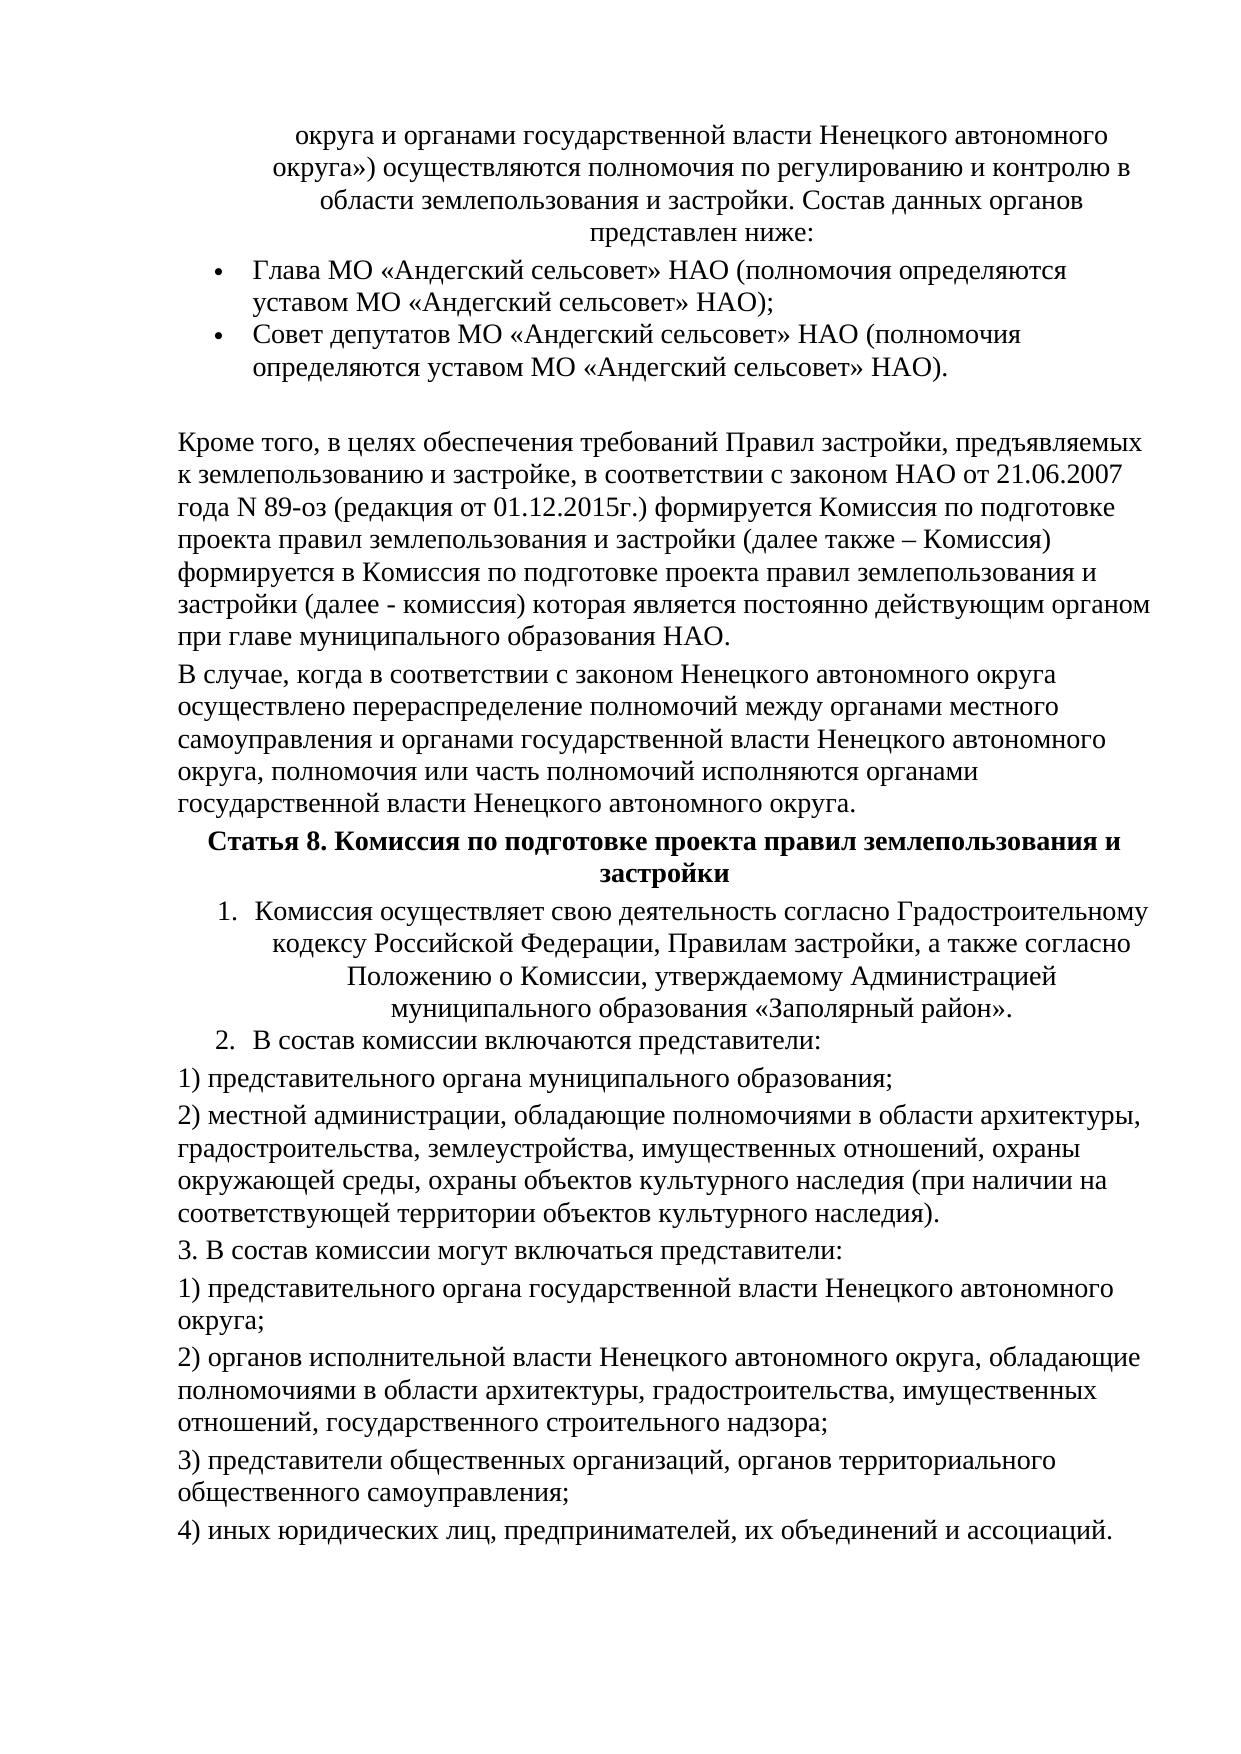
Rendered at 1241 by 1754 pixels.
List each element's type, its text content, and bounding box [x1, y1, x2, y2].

text 3. В состав комиссии могут включаться представители: [177, 1233, 1152, 1266]
list Комиссия осуществляет свою деятельность согласно Градостроительному кодексу Российской Федерации, Правилам застройки, а также согласно Положению о Комиссии, утверждаемому Администрацией муниципального образования «Заполярный район». [215, 894, 1152, 1023]
list Совет депутатов МО «Андегский сельсовет» НАО (полномочия определяются уставом МО «Андегский сельсовет» НАО). [215, 318, 1152, 382]
list В состав комиссии включаются представители: [215, 1023, 1152, 1056]
text 1) представительного органа государственной власти Ненецкого автономного округа; [177, 1271, 1152, 1335]
text 2) местной администрации, обладающие полномочиями в области архитектуры, градостроительства, землеустройства, имущественных отношений, охраны окружающей среды, охраны объектов культурного наследия (при наличии на соответствующей территории объектов культурного наследия). [177, 1098, 1152, 1228]
text 2) органов исполнительной власти Ненецкого автономного округа, обладающие полномочиями в области архитектуры, градостроительства, имущественных отношений, государственного строительного надзора; [177, 1341, 1152, 1438]
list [215, 118, 1152, 248]
text В случае, когда в соответствии с законом Ненецкого автономного округа осуществлено перераспределение полномочий между органами местного самоуправления и органами государственной власти Ненецкого автономного округа, полномочия или часть полномочий исполняются органами государственной власти Ненецкого автономного округа. [177, 657, 1152, 819]
list Глава МО «Андегский сельсовет» НАО (полномочия определяются уставом МО «Андегский сельсовет» НАО); [215, 253, 1152, 318]
text Кроме того, в целях обеспечения требований Правил застройки, предъявляемых к землепользованию и застройке, в соответствии с законом НАО от 21.06.2007 года N 89-оз (редакция от 01.12.2015г.) формируется Комиссия по подготовке проекта правил землепользования и застройки (далее также – Комиссия) формируется в Комиссия по подготовке проекта правил землепользования и застройки (далее - комиссия) которая является постоянно действующим органом при главе муниципального образования НАО. [177, 425, 1152, 652]
text 1) представительного органа муниципального образования; [177, 1061, 1152, 1093]
text Статья 8. Комиссия по подготовке проекта правил землепользования и застройки [177, 824, 1152, 889]
text 3) представители общественных организаций, органов территориального общественного самоуправления; [177, 1443, 1152, 1508]
text 4) иных юридических лиц, предпринимателей, их объединений и ассоциаций. [177, 1513, 1152, 1545]
